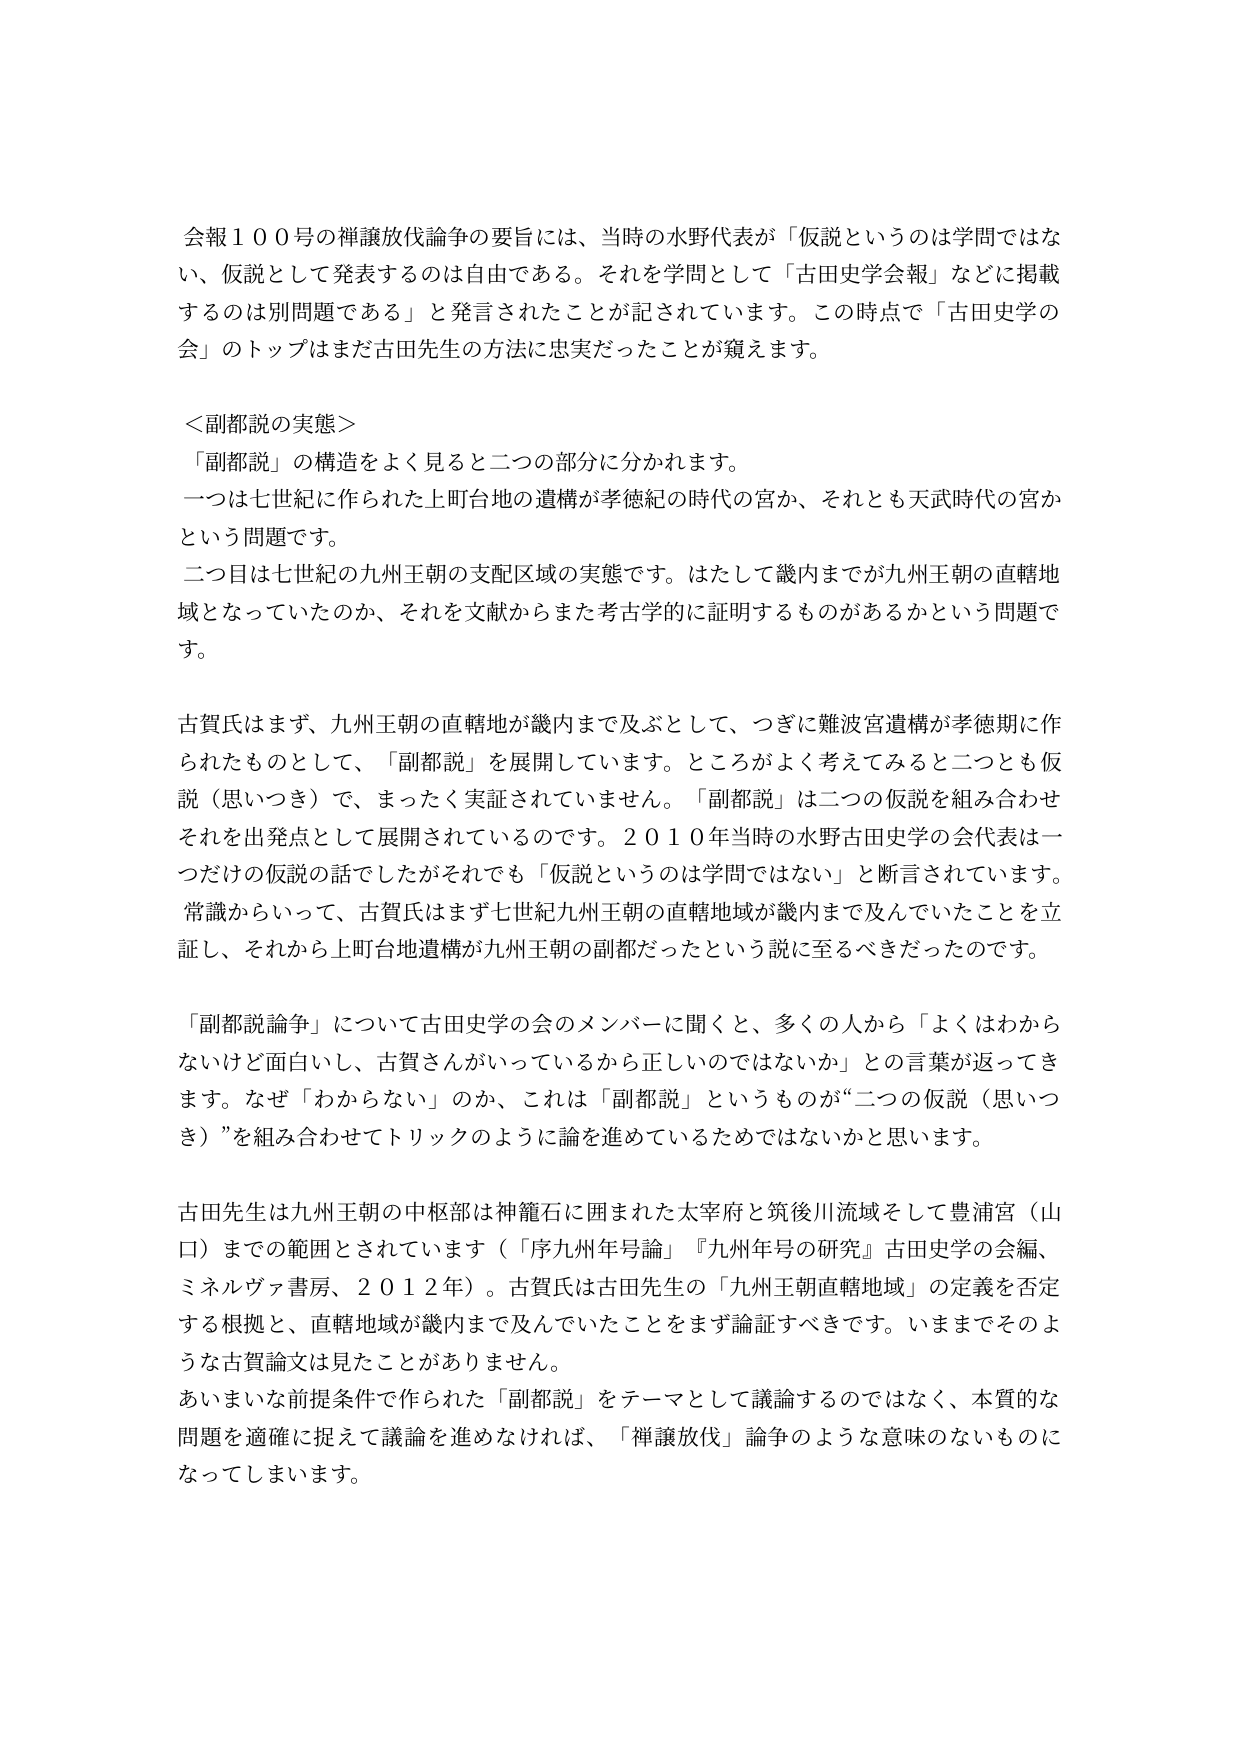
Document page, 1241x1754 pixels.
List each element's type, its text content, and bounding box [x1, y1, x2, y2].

text 古賀氏はまず、九州王朝の直轄地が畿内まで及ぶとして、つぎに難波宮遺構が孝徳期に作られたものとして、「副都説」を展開しています。ところがよく考えてみると二つとも仮説（思いつき）で、まったく実証されていません。「副都説」は二つの仮説を組み合わせ、それを出発点として展開されているのです。２０１０年当時の水野古田史学の会代表は一つだけの仮説の話でしたがそれでも「仮説というのは学問ではない」と断言されています。 [177, 704, 1063, 892]
text 二つ目は七世紀の九州王朝の支配区域の実態です。はたして畿内までが九州王朝の直轄地域となっていたのか、それを文献からまた考古学的に証明するものがあるかという問題です。 [177, 554, 1063, 667]
text 会報１００号の禅譲放伐論争の要旨には、当時の水野代表が「仮説というのは学問ではない、仮説として発表するのは自由である。それを学問として「古田史学会報」などに掲載するのは別問題である」と発言されたことが記されています。この時点で「古田史学の会」のトップはまだ古田先生の方法に忠実だったことが窺えます。 [177, 217, 1063, 367]
text ＜副都説の実態＞ [177, 404, 1063, 442]
text 常識からいって、古賀氏はまず七世紀九州王朝の直轄地域が畿内まで及んでいたことを立証し、それから上町台地遺構が九州王朝の副都だったという説に至るべきだったのです。 [177, 892, 1063, 967]
text 古田先生は九州王朝の中枢部は神籠石に囲まれた太宰府と筑後川流域そして豊浦宮（山口）までの範囲とされています（「序九州年号論」『九州年号の研究』古田史学の会編、ミネルヴァ書房、２０１２年）。古賀氏は古田先生の「九州王朝直轄地域」の定義を否定する根拠と、直轄地域が畿内まで及んでいたことをまず論証すべきです。いままでそのような古賀論文は見たことがありません。 [177, 1192, 1063, 1379]
text 一つは七世紀に作られた上町台地の遺構が孝徳紀の時代の宮か、それとも天武時代の宮かという問題です。 [177, 479, 1063, 554]
text 「副都説」の構造をよく見ると二つの部分に分かれます。 [177, 442, 1063, 479]
text 「副都説論争」について古田史学の会のメンバーに聞くと、多くの人から「よくはわからないけど面白いし、古賀さんがいっているから正しいのではないか」との言葉が返ってきます。なぜ「わからない」のか、これは「副都説」というものが“二つの仮説（思いつき）”を組み合わせてトリックのように論を進めているためではないかと思います。 [177, 1004, 1063, 1154]
text あいまいな前提条件で作られた「副都説」をテーマとして議論するのではなく、本質的な問題を適確に捉えて議論を進めなければ、「禅譲放伐」論争のような意味のないものになってしまいます。 [177, 1379, 1063, 1492]
